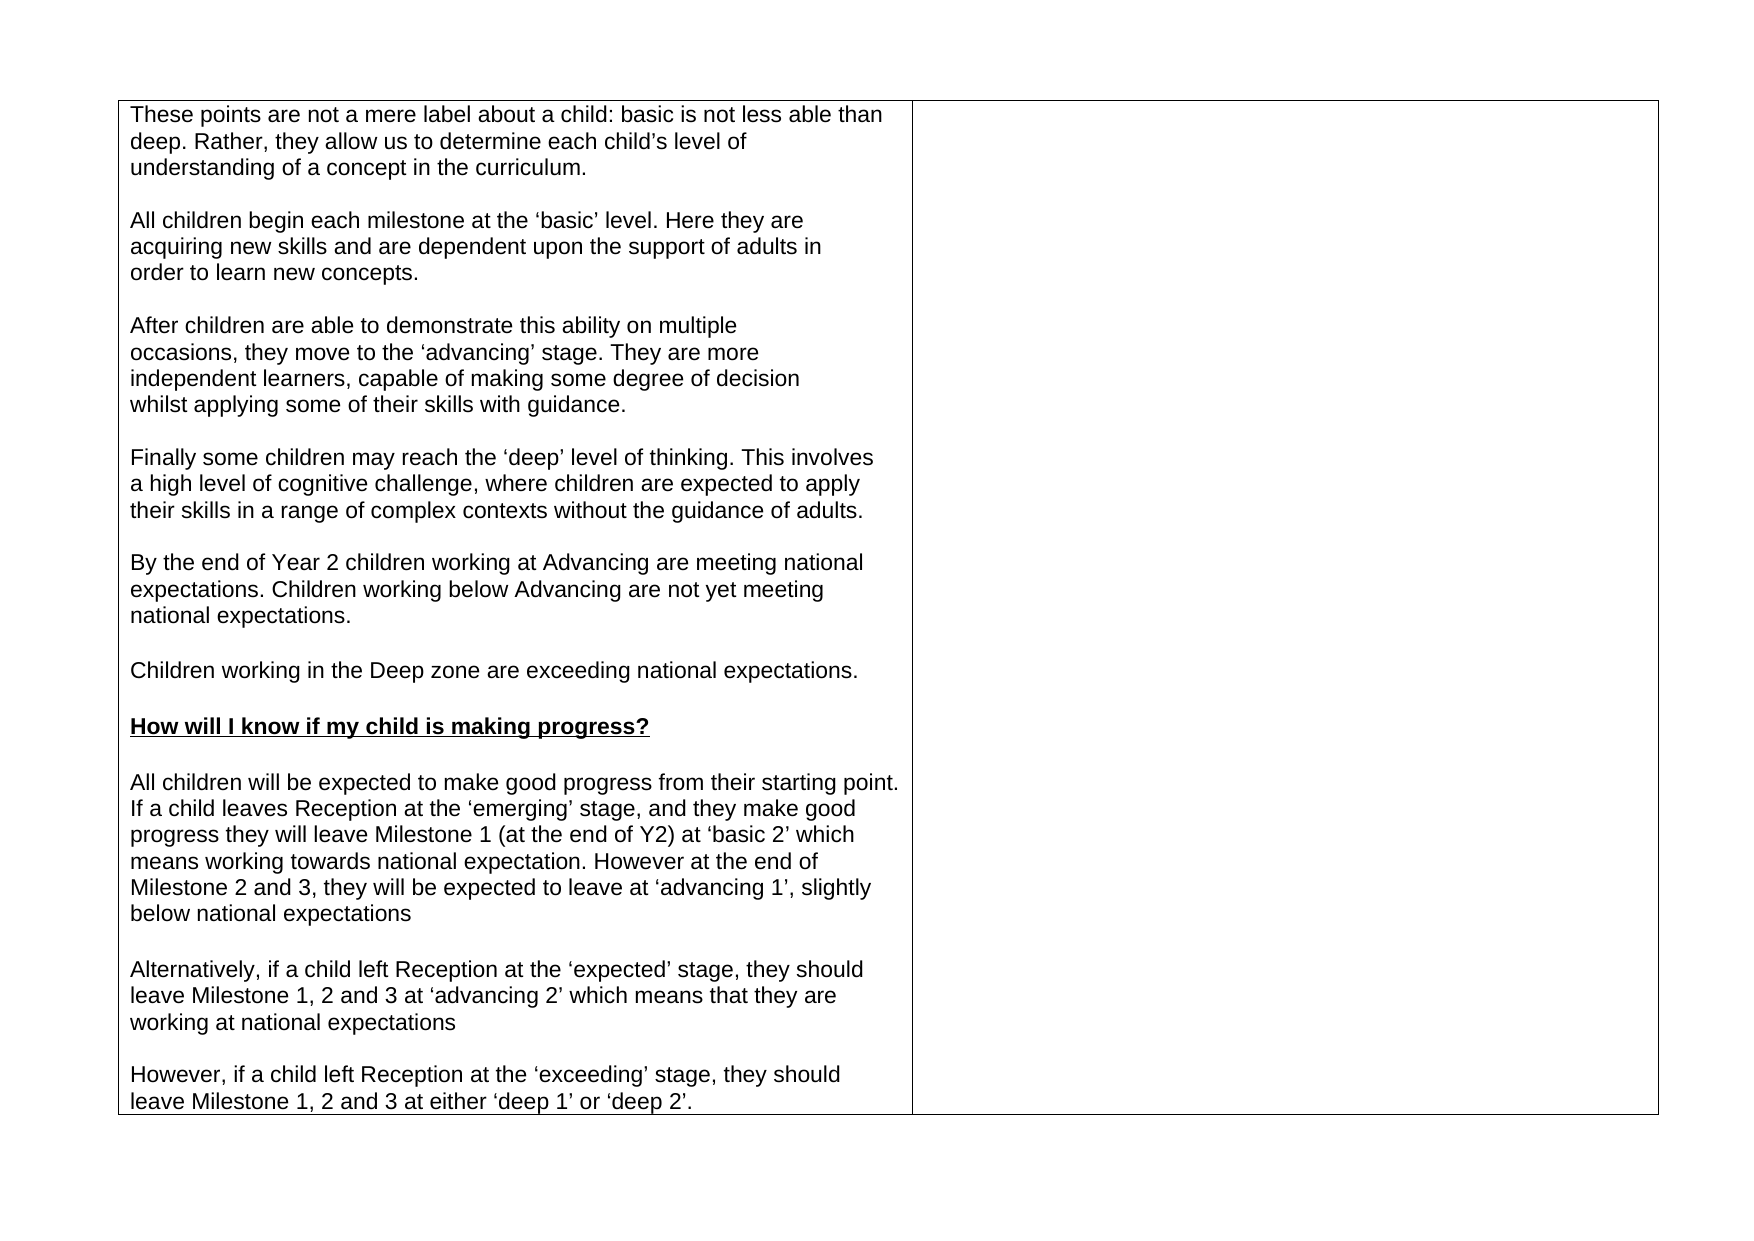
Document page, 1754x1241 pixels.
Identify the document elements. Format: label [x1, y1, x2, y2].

table_cell [119, 101, 912, 1114]
table_cell [913, 101, 1658, 1114]
